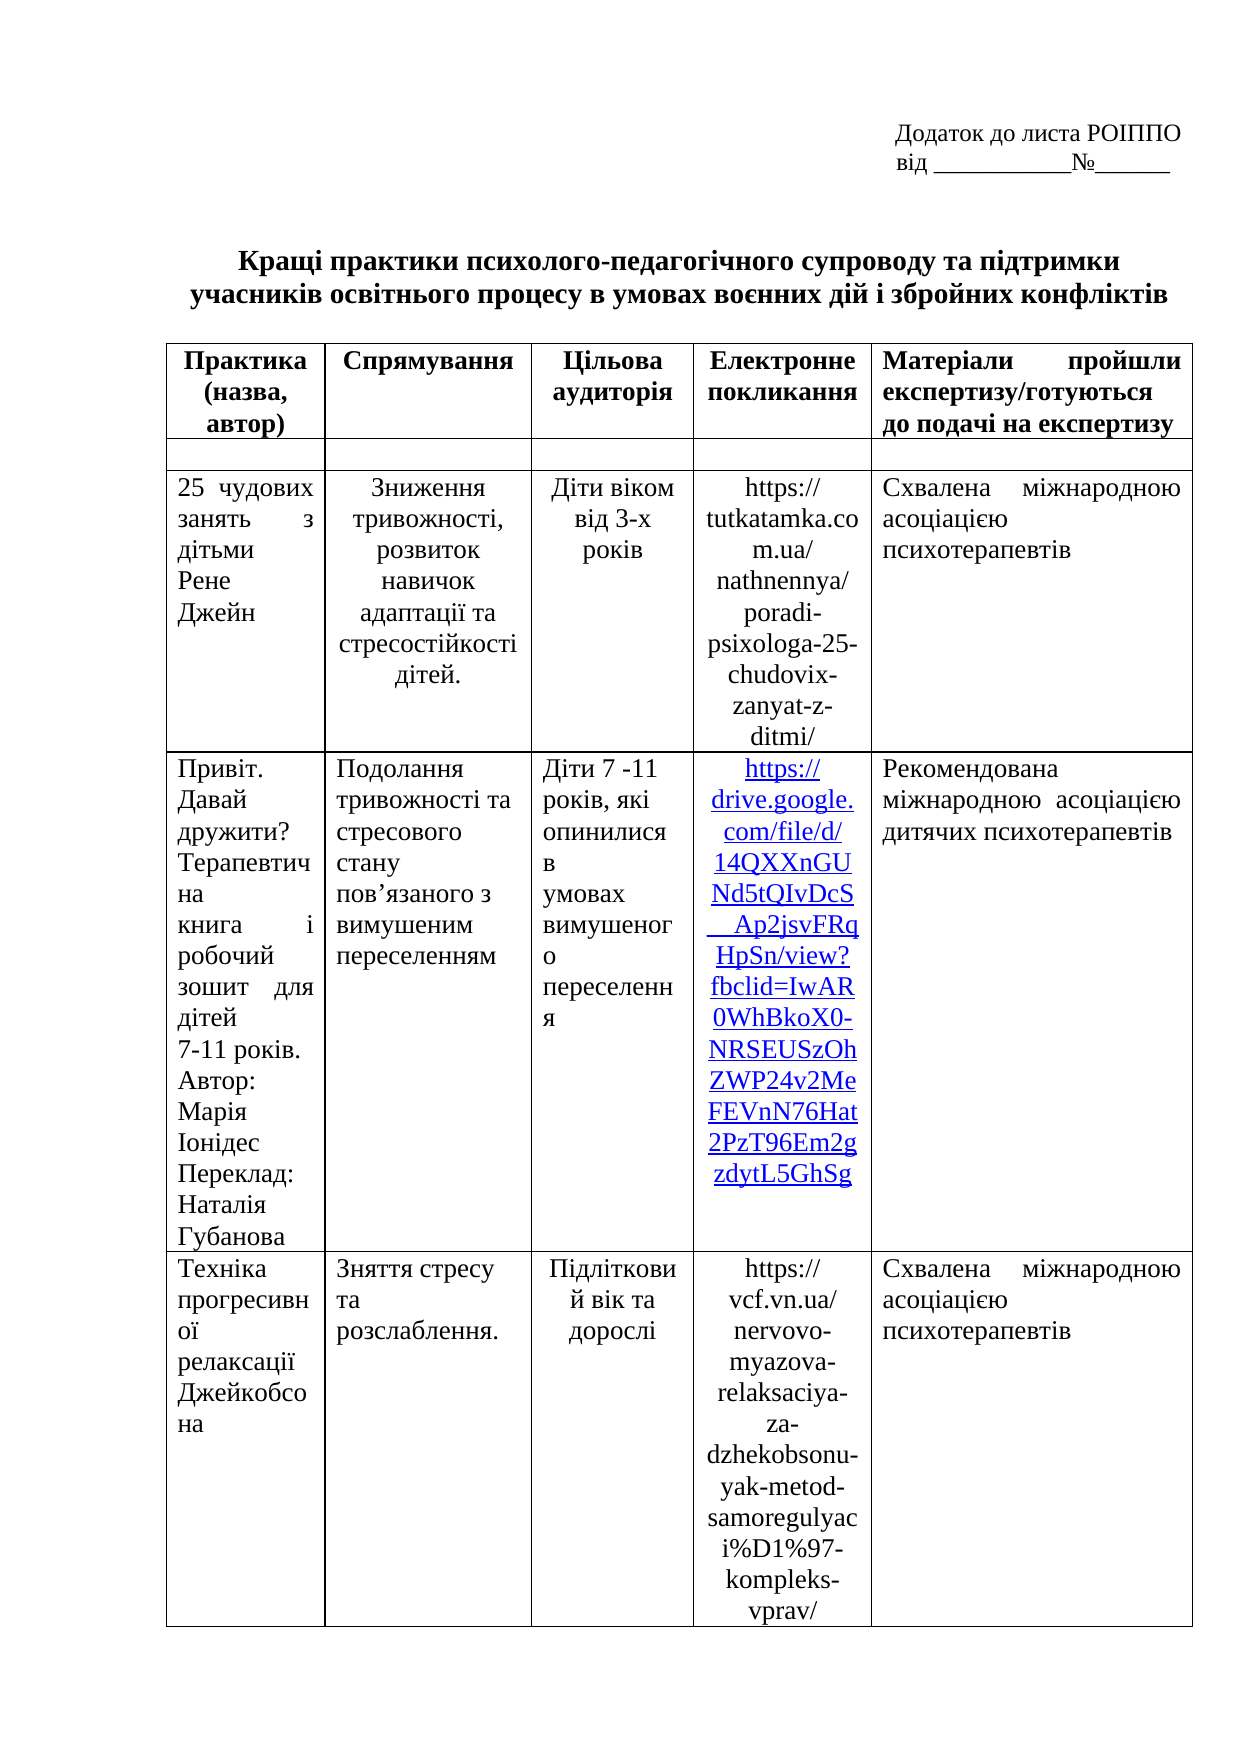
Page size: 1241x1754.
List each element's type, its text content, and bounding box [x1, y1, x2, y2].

table_cell Діти віком від 3-х років [532, 471, 693, 751]
text учасників освітнього процесу в умовах воєнних дій і збройних конфліктів [177, 276, 1181, 310]
table_cell https://drive.google.com/file/d/14QXXnGUNd5tQIvDcS__Ap2jsvFRqHpSn/view?fbclid=IwAR0WhBkoX0-NRSEUSzOhZWP24v2MeFEVnN76Hat2PzT96Em2gzdytL5GhSg [694, 753, 871, 1251]
table_cell [532, 439, 693, 470]
table_cell [872, 439, 1192, 470]
table_cell Техніка прогресивної релаксації Джейкобсона [167, 1252, 324, 1626]
table_cell [694, 439, 871, 470]
table_cell Подолання тривожності та стресового стану пов’язаного з вимушеним переселенням [326, 753, 531, 1251]
table_cell Зниження тривожності, розвиток навичок адаптації та стресостійкості дітей. [326, 471, 531, 751]
table_header Матеріали пройшли експертизу/готуються до подачі на експертизу [872, 344, 1192, 438]
text Додаток до листа РОІППО [177, 118, 1181, 147]
table_cell https://vcf.vn.ua/nervovo-myazova-relaksaciya-za-dzhekobsonu-yak-metod-samoregulyaci%D1%97-kompleks-vprav/ [694, 1252, 871, 1626]
table_cell Рекомендована міжнародною асоціацією дитячих психотерапевтів [872, 753, 1192, 1251]
table_cell [326, 439, 531, 470]
text від ___________№______ [177, 147, 1181, 176]
table_cell Діти 7 -11 років, які опинилися в умовах вимушеного переселення [532, 753, 693, 1251]
table_cell Привіт. Давай дружити? Терапевтична книга і робочий зошит для дітей 7-11 років. Автор: Марія Іонідес Переклад: Наталія Губанова [167, 753, 324, 1251]
table_cell Схвалена міжнародною асоціацією психотерапевтів [872, 471, 1192, 751]
table_cell Підлітковий вік та дорослі [532, 1252, 693, 1626]
table_header Цільова аудиторія [532, 344, 693, 438]
table_cell 25 чудових занять з дітьми Рене Джейн [167, 471, 324, 751]
table_cell Зняття стресу та розслаблення. [326, 1252, 531, 1626]
table_header Електронне покликання [694, 344, 871, 438]
table_cell [167, 439, 324, 470]
table_cell https://tutkatamka.com.ua/nathnennya/poradi-psixologa-25-chudovix-zanyat-z-ditmi/ [694, 471, 871, 751]
table_header Спрямування [326, 344, 531, 438]
table_cell Схвалена міжнародною асоціацією психотерапевтів [872, 1252, 1192, 1626]
text Кращі практики психолого-педагогічного супроводу та підтримки [177, 243, 1181, 276]
table_header Практика (назва, автор) [167, 344, 324, 438]
